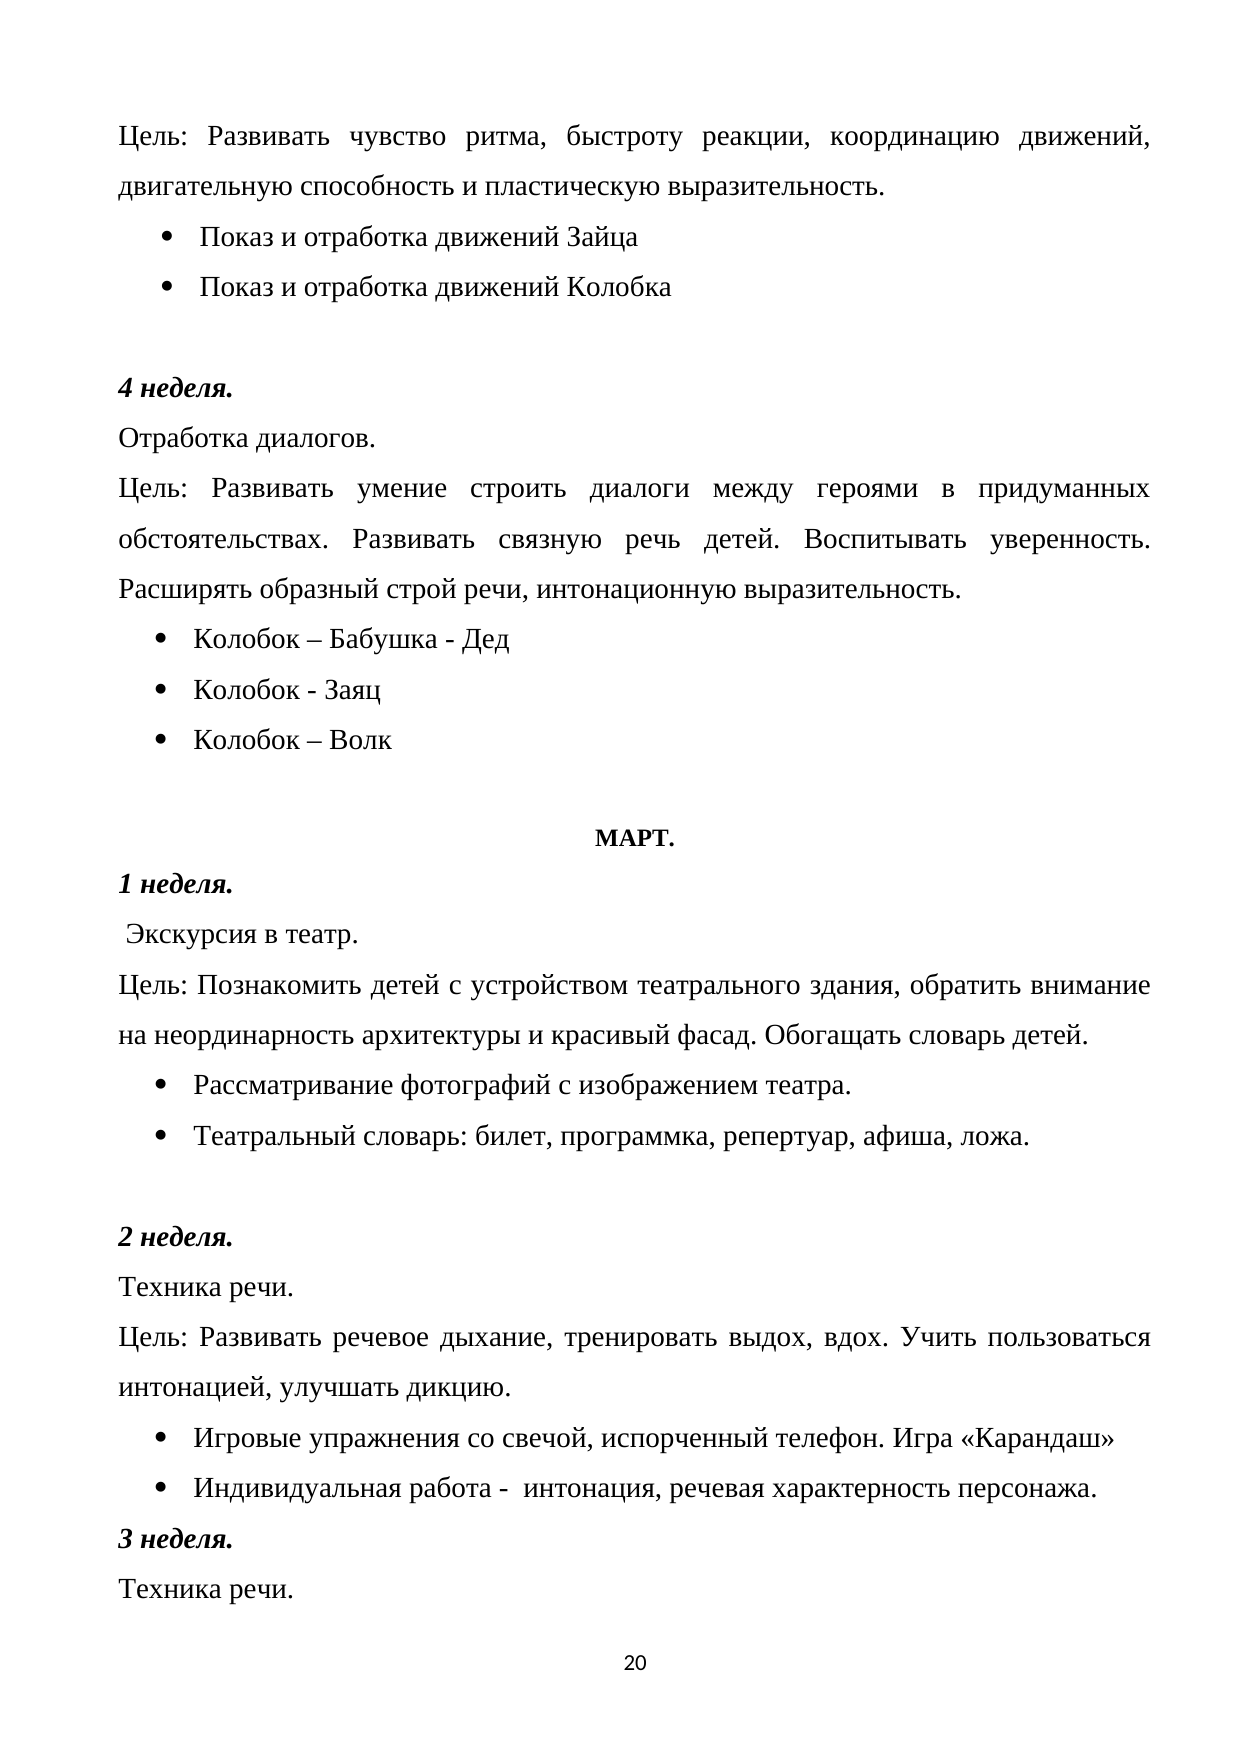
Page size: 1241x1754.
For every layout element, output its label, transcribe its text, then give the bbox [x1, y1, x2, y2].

list Театральный словарь: билет, программка, репертуар, афиша, ложа. [156, 1118, 1152, 1152]
text Техника речи. [118, 1269, 1152, 1302]
list Колобок – Волк [156, 722, 1152, 756]
text 4 неделя. [118, 370, 1152, 403]
list Игровые упражнения со свечой, испорченный телефон. Игра «Карандаш» [156, 1420, 1152, 1453]
text Техника речи. [118, 1571, 1152, 1604]
list Колобок - Заяц [156, 672, 1152, 706]
list Колобок – Бабушка - Дед [156, 622, 1152, 655]
text Экскурсия в театр. [118, 917, 1152, 950]
text Цель: Развивать речевое дыхание, тренировать выдох, вдох. Учить пользоваться интонацией, улучшать дикцию. [118, 1319, 1152, 1403]
text 3 неделя. [118, 1521, 1152, 1554]
text Цель: Познакомить детей с устройством театрального здания, обратить внимание на неординарность архитектуры и красивый фасад. Обогащать словарь детей. [118, 967, 1152, 1051]
text МАРТ. [118, 823, 1152, 852]
text Цель: Развивать умение строить диалоги между героями в придуманных обстоятельствах. Развивать связную речь детей. Воспитывать уверенность. Расширять образный строй речи, интонационную выразительность. [118, 471, 1152, 605]
list Показ и отработка движений Зайца [162, 219, 1152, 252]
list Индивидуальная работа - интонация, речевая характерность персонажа. [156, 1470, 1152, 1504]
text 2 неделя. [118, 1219, 1152, 1252]
list Показ и отработка движений Колобка [162, 269, 1152, 303]
text Цель: Развивать чувство ритма, быстроту реакции, координацию движений, двигательную способность и пластическую выразительность. [118, 118, 1152, 202]
text Отработка диалогов. [118, 420, 1152, 454]
list Рассматривание фотографий с изображением театра. [156, 1067, 1152, 1101]
text 1 неделя. [118, 866, 1152, 900]
